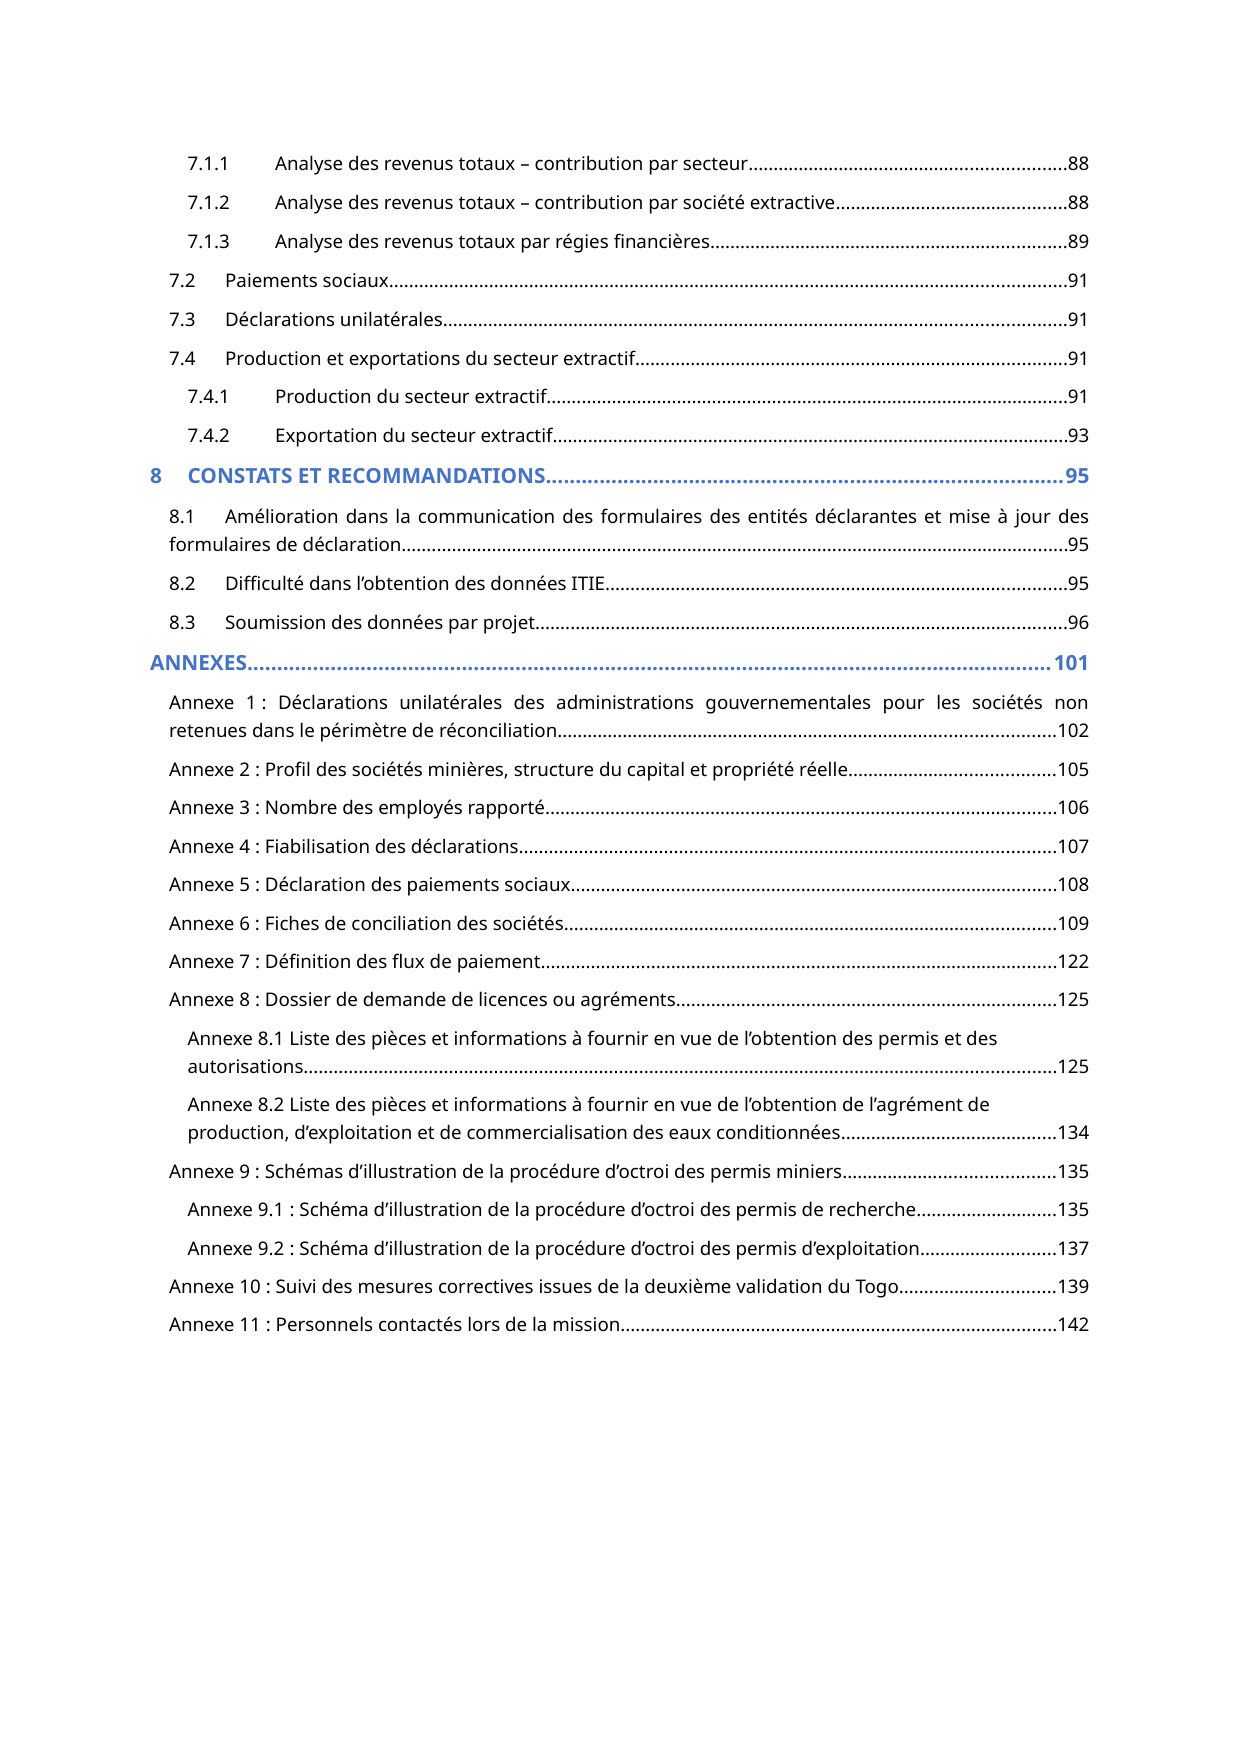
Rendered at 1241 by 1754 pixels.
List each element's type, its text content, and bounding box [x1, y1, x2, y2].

text Annexe 9.1 : Schéma d’illustration de la procédure d’octroi des permis de recherche 135 [187, 1196, 1090, 1222]
text Annexe 10 : Suivi des mesures correctives issues de la deuxième validation du Togo 139 [169, 1273, 1090, 1299]
text 7.1.3 Analyse des revenus totaux par régies financières 89 [187, 228, 1090, 253]
text 7.2 Paiements sociaux 91 [169, 267, 1090, 292]
text Annexe 3 : Nombre des employés rapporté 106 [169, 794, 1090, 820]
text Annexe 1 : Déclarations unilatérales des administrations gouvernementales pour les sociétés non retenues dans le périmètre de réconciliation 102 [169, 689, 1090, 743]
text Annexe 9 : Schémas d’illustration de la procédure d’octroi des permis miniers 135 [169, 1158, 1090, 1183]
text 8.3 Soumission des données par projet 96 [169, 609, 1090, 634]
text 8.2 Difficulté dans l’obtention des données ITIE 95 [169, 570, 1090, 596]
text Annexe 8.2 Liste des pièces et informations à fournir en vue de l’obtention de l’agrément de production, d’exploitation et de commercialisation des eaux conditionnées 134 [187, 1092, 1090, 1145]
text 7.4 Production et exportations du secteur extractif 91 [169, 345, 1090, 370]
text Annexe 8 : Dossier de demande de licences ou agréments 125 [169, 987, 1090, 1012]
text Annexe 4 : Fiabilisation des déclarations 107 [169, 833, 1090, 858]
text Annexe 2 : Profil des sociétés minières, structure du capital et propriété réelle 105 [169, 756, 1090, 782]
text Annexe 8.1 Liste des pièces et informations à fournir en vue de l’obtention des permis et des autorisations 125 [187, 1025, 1090, 1079]
text Annexe 5 : Déclaration des paiements sociaux 108 [169, 871, 1090, 897]
text 7.1.1 Analyse des revenus totaux – contribution par secteur 88 [187, 150, 1090, 176]
text ANNEXES 101 [150, 648, 1090, 676]
text Annexe 9.2 : Schéma d’illustration de la procédure d’octroi des permis d’exploitation 137 [187, 1235, 1090, 1260]
text 8.1 Amélioration dans la communication des formulaires des entités déclarantes et mise à jour des formulaires de déclaration 95 [169, 503, 1090, 557]
text Annexe 7 : Définition des flux de paiement 122 [169, 948, 1090, 974]
text 7.4.1 Production du secteur extractif 91 [187, 384, 1090, 409]
text 8 CONSTATS ET RECOMMANDATIONS 95 [150, 462, 1090, 490]
text Annexe 11 : Personnels contactés lors de la mission 142 [169, 1312, 1090, 1337]
text 7.1.2 Analyse des revenus totaux – contribution par société extractive 88 [187, 189, 1090, 214]
text Annexe 6 : Fiches de conciliation des sociétés 109 [169, 910, 1090, 935]
text 7.3 Déclarations unilatérales 91 [169, 306, 1090, 331]
text 7.4.2 Exportation du secteur extractif 93 [187, 423, 1090, 448]
